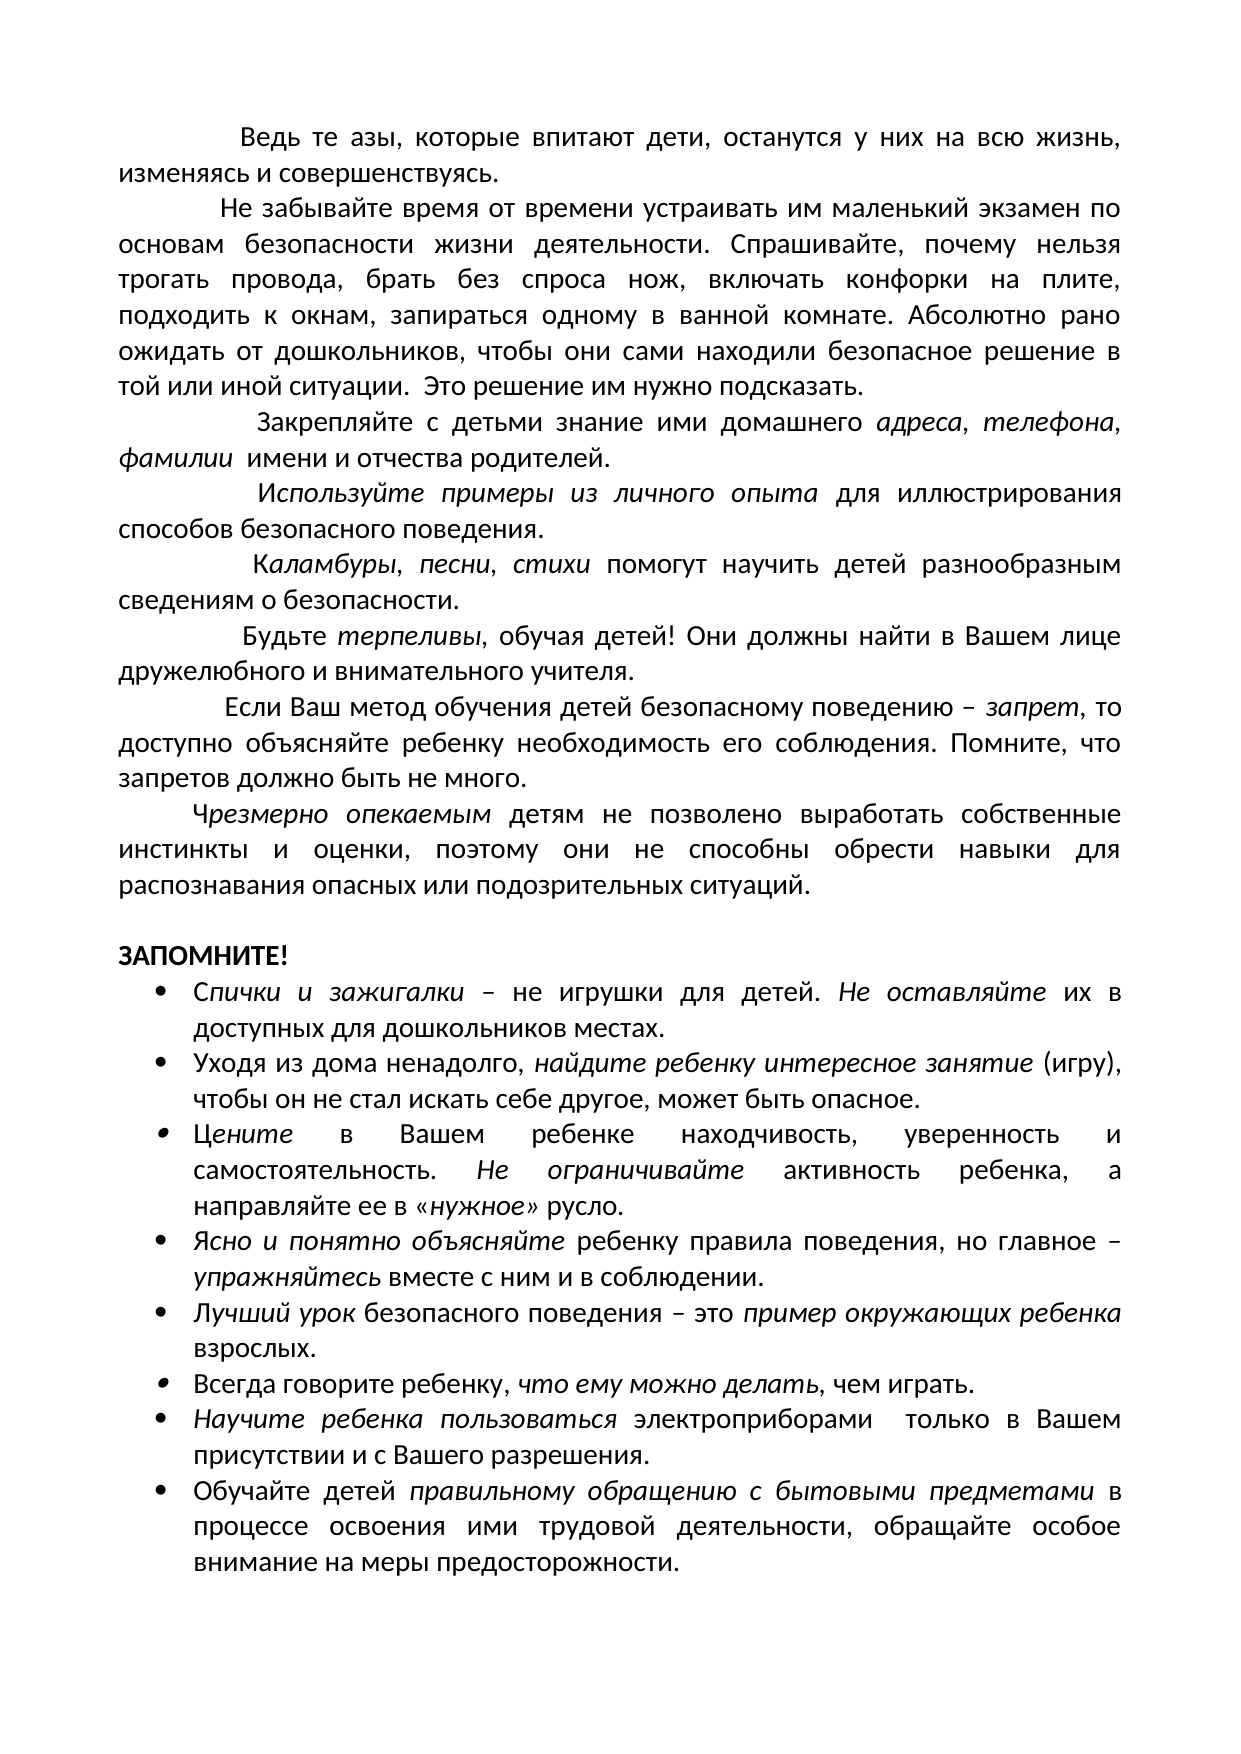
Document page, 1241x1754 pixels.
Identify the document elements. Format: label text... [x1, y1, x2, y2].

text Будьте терпеливы, обучая детей! Они должны найти в Вашем лице дружелюбного и внимательного учителя. [118, 617, 1122, 688]
text Каламбуры, песни, стихи помогут научить детей разнообразным сведениям о безопасности. [118, 546, 1122, 617]
list Лучший урок безопасного поведения – это пример окружающих ребенка взрослых. [156, 1294, 1122, 1365]
list Спички и зажигалки – не игрушки для детей. Не оставляйте их в доступных для дошкольников местах. [156, 973, 1122, 1044]
text ЗАПОМНИТЕ! [118, 937, 1122, 973]
list Ясно и понятно объясняйте ребенку правила поведения, но главное – упражняйтесь вместе с ним и в соблюдении. [156, 1222, 1122, 1294]
list Цените в Вашем ребенке находчивость, уверенность и самостоятельность. Не ограничивайте активность ребенка, а направляйте ее в «нужное» русло. [156, 1116, 1122, 1222]
list Научите ребенка пользоваться электроприборами только в Вашем присутствии и с Вашего разрешения. [156, 1401, 1122, 1472]
text Закрепляйте с детьми знание ими домашнего адреса, телефона, фамилии имени и отчества родителей. [118, 403, 1122, 474]
text Чрезмерно опекаемым детям не позволено выработать собственные инстинкты и оценки, поэтому они не способны обрести навыки для распознавания опасных или подозрительных ситуаций. [118, 795, 1122, 902]
list Уходя из дома ненадолго, найдите ребенку интересное занятие (игру), чтобы он не стал искать себе другое, может быть опасное. [156, 1044, 1122, 1116]
list Всегда говорите ребенку, что ему можно делать, чем играть. [156, 1365, 1122, 1401]
text Используйте примеры из личного опыта для иллюстрирования способов безопасного поведения. [118, 474, 1122, 546]
list Обучайте детей правильному обращению с бытовыми предметами в процессе освоения ими трудовой деятельности, обращайте особое внимание на меры предосторожности. [156, 1472, 1122, 1579]
text Ведь те азы, которые впитают дети, останутся у них на всю жизнь, изменяясь и совершенствуясь. [118, 118, 1122, 189]
text Если Ваш метод обучения детей безопасному поведению – запрет, то доступно объясняйте ребенку необходимость его соблюдения. Помните, что запретов должно быть не много. [118, 688, 1122, 795]
text Не забывайте время от времени устраивать им маленький экзамен по основам безопасности жизни деятельности. Спрашивайте, почему нельзя трогать провода, брать без спроса нож, включать конфорки на плите, подходить к окнам, запираться одному в ванной комнате. Абсолютно рано ожидать от дошкольников, чтобы они сами находили безопасное решение в той или иной ситуации. Это решение им нужно подсказать. [118, 189, 1122, 403]
